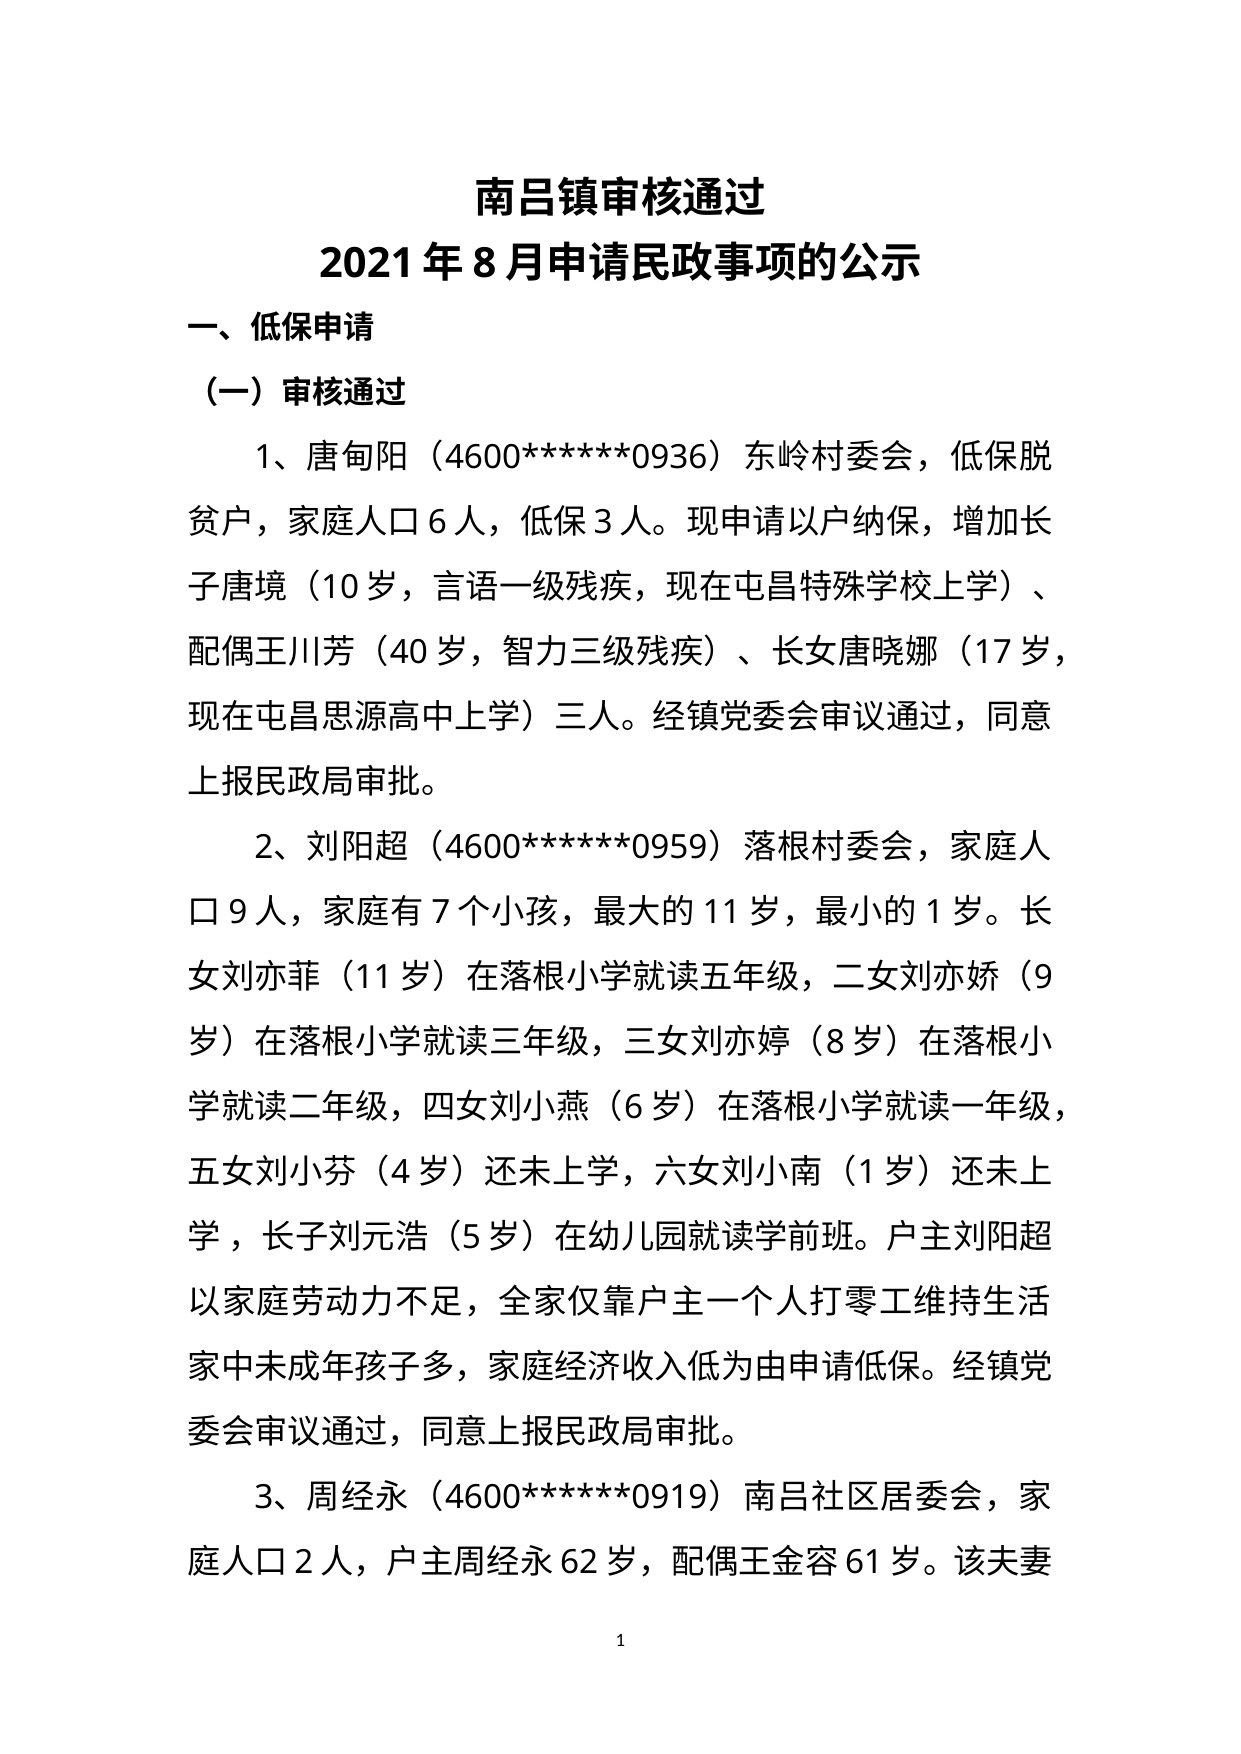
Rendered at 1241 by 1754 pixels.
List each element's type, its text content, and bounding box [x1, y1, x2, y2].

text 2021年8月申请民政事项的公示 [187, 227, 1053, 292]
list 低保申请 [187, 292, 1053, 357]
text 南吕镇审核通过 [187, 162, 1053, 227]
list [187, 1462, 1053, 1592]
list 唐甸阳（4600******0936）东岭村委会，低保脱贫户，家庭人口6人，低保3人。现申请以户纳保，增加长子唐境（10岁，言语一级残疾，现在屯昌特殊学校上学）、配偶王川芳（40岁，智力三级残疾）、长女唐晓娜（17岁，现在屯昌思源高中上学）三人。经镇党委会审议通过，同意上报民政局审批。 [187, 422, 1053, 812]
list 刘阳超（4600******0959）落根村委会，家庭人口9人，家庭有7个小孩，最大的11岁，最小的1岁。长女刘亦菲（11岁）在落根小学就读五年级，二女刘亦娇（9岁）在落根小学就读三年级，三女刘亦婷（8岁）在落根小学就读二年级，四女刘小燕（6岁）在落根小学就读一年级，五女刘小芬（4岁）还未上学，六女刘小南（1岁）还未上学 ，长子刘元浩（5岁）在幼儿园就读学前班。户主刘阳超以家庭劳动力不足，全家仅靠户主一个人打零工维持生活，家中未成年孩子多，家庭经济收入低为由申请低保。经镇党委会审议通过，同意上报民政局审批。 [187, 812, 1053, 1462]
list （一）审核通过 [187, 357, 1053, 422]
